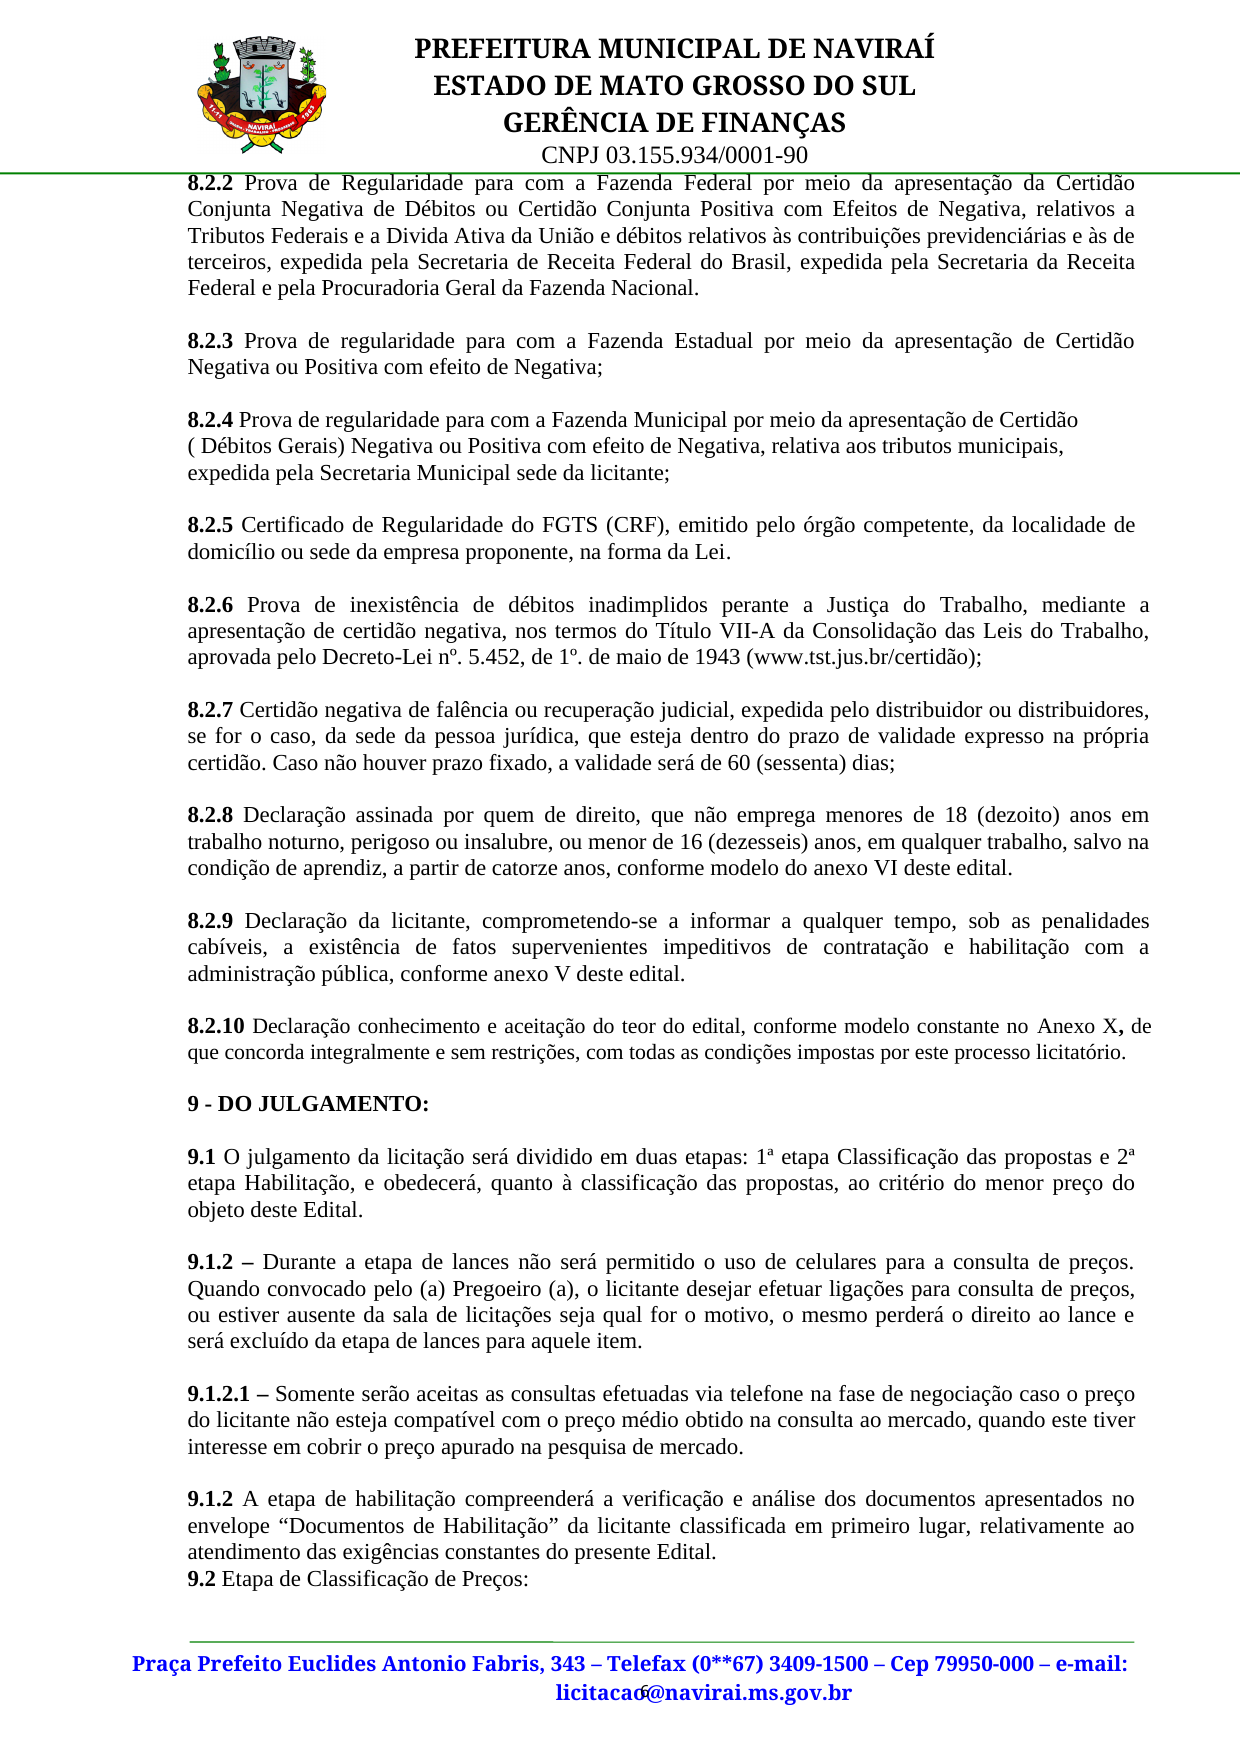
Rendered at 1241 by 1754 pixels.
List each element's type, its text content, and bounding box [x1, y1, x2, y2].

text 8.2.4 Prova de regularidade para com a Fazenda Municipal por meio da apresentação de Certidão [187, 406, 1137, 432]
picture [197, 36, 327, 154]
text 8.2.6 Prova de inexistência de débitos inadimplidos perante a Justiça do Trabalho, mediante a apresentação de certidão negativa, nos termos do Título VII-A da Consolidação das Leis do Trabalho, aprovada pelo Decreto-Lei nº. 5.452, de 1º. de maio de 1943 (www.tst.jus.br/certidão); [187, 591, 1152, 670]
text 8.2.3 Prova de regularidade para com a Fazenda Estadual por meio da apresentação de Certidão Negativa ou Positiva com efeito de Negativa; [187, 327, 1137, 380]
text 9.1.2 – Durante a etapa de lances não será permitido o uso de celulares para a consulta de preços. Quando convocado pelo (a) Pregoeiro (a), o licitante desejar efetuar ligações para consulta de preços, ou estiver ausente da sala de licitações seja qual for o motivo, o mesmo perderá o direito ao lance e será excluído da etapa de lances para aquele item. [187, 1248, 1137, 1354]
text 8.2.9 Declaração da licitante, comprometendo-se a informar a qualquer tempo, sob as penalidades cabíveis, a existência de fatos supervenientes impeditivos de contratação e habilitação com a administração pública, conforme anexo V deste edital. [187, 907, 1152, 986]
text 8.2.10 Declaração conhecimento e aceitação do teor do edital, conforme modelo constante no Anexo X, de que concorda integralmente e sem restrições, com todas as condições impostas por este processo licitatório. [187, 1012, 1152, 1064]
text 8.2.2 Prova de Regularidade para com a Fazenda Federal por meio da apresentação da Certidão Conjunta Negativa de Débitos ou Certidão Conjunta Positiva com Efeitos de Negativa, relativos a Tributos Federais e a Divida Ativa da União e débitos relativos às contribuições previdenciárias e às de terceiros, expedida pela Secretaria de Receita Federal do Brasil, expedida pela Secretaria da Receita Federal e pela Procuradoria Geral da Fazenda Nacional. [187, 169, 1137, 301]
text 8.2.7 Certidão negativa de falência ou recuperação judicial, expedida pelo distribuidor ou distribuidores, se for o caso, da sede da pessoa jurídica, que esteja dentro do prazo de validade expresso na própria certidão. Caso não houver prazo fixado, a validade será de 60 (sessenta) dias; [187, 696, 1152, 775]
text 9 - DO JULGAMENTO: [187, 1090, 1137, 1117]
text 9.1.2 A etapa de habilitação compreenderá a verificação e análise dos documentos apresentados no envelope “Documentos de Habilitação” da licitante classificada em primeiro lugar, relativamente ao atendimento das exigências constantes do presente Edital. [187, 1486, 1137, 1564]
text 8.2.5 Certificado de Regularidade do FGTS (CRF), emitido pelo órgão competente, da localidade de domicílio ou sede da empresa proponente, na forma da Lei. [187, 512, 1137, 564]
text 9.1.2.1 – Somente serão aceitas as consultas efetuadas via telefone na fase de negociação caso o preço do licitante não esteja compatível com o preço médio obtido na consulta ao mercado, quando este tiver interesse em cobrir o preço apurado na pesquisa de mercado. [187, 1380, 1137, 1459]
text 9.2 Etapa de Classificação de Preços: [187, 1564, 1137, 1591]
text ( Débitos Gerais) Negativa ou Positiva com efeito de Negativa, relativa aos tributos municipais, expedida pela Secretaria Municipal sede da licitante; [187, 432, 1137, 485]
text 9.1 O julgamento da licitação será dividido em duas etapas: 1ª etapa Classificação das propostas e 2ª etapa Habilitação, e obedecerá, quanto à classificação das propostas, ao critério do menor preço do objeto deste Edital. [187, 1143, 1137, 1222]
text 8.2.8 Declaração assinada por quem de direito, que não emprega menores de 18 (dezoito) anos em trabalho noturno, perigoso ou insalubre, ou menor de 16 (dezesseis) anos, em qualquer trabalho, salvo na condição de aprendiz, a partir de catorze anos, conforme modelo do anexo VI deste edital. [187, 801, 1152, 881]
